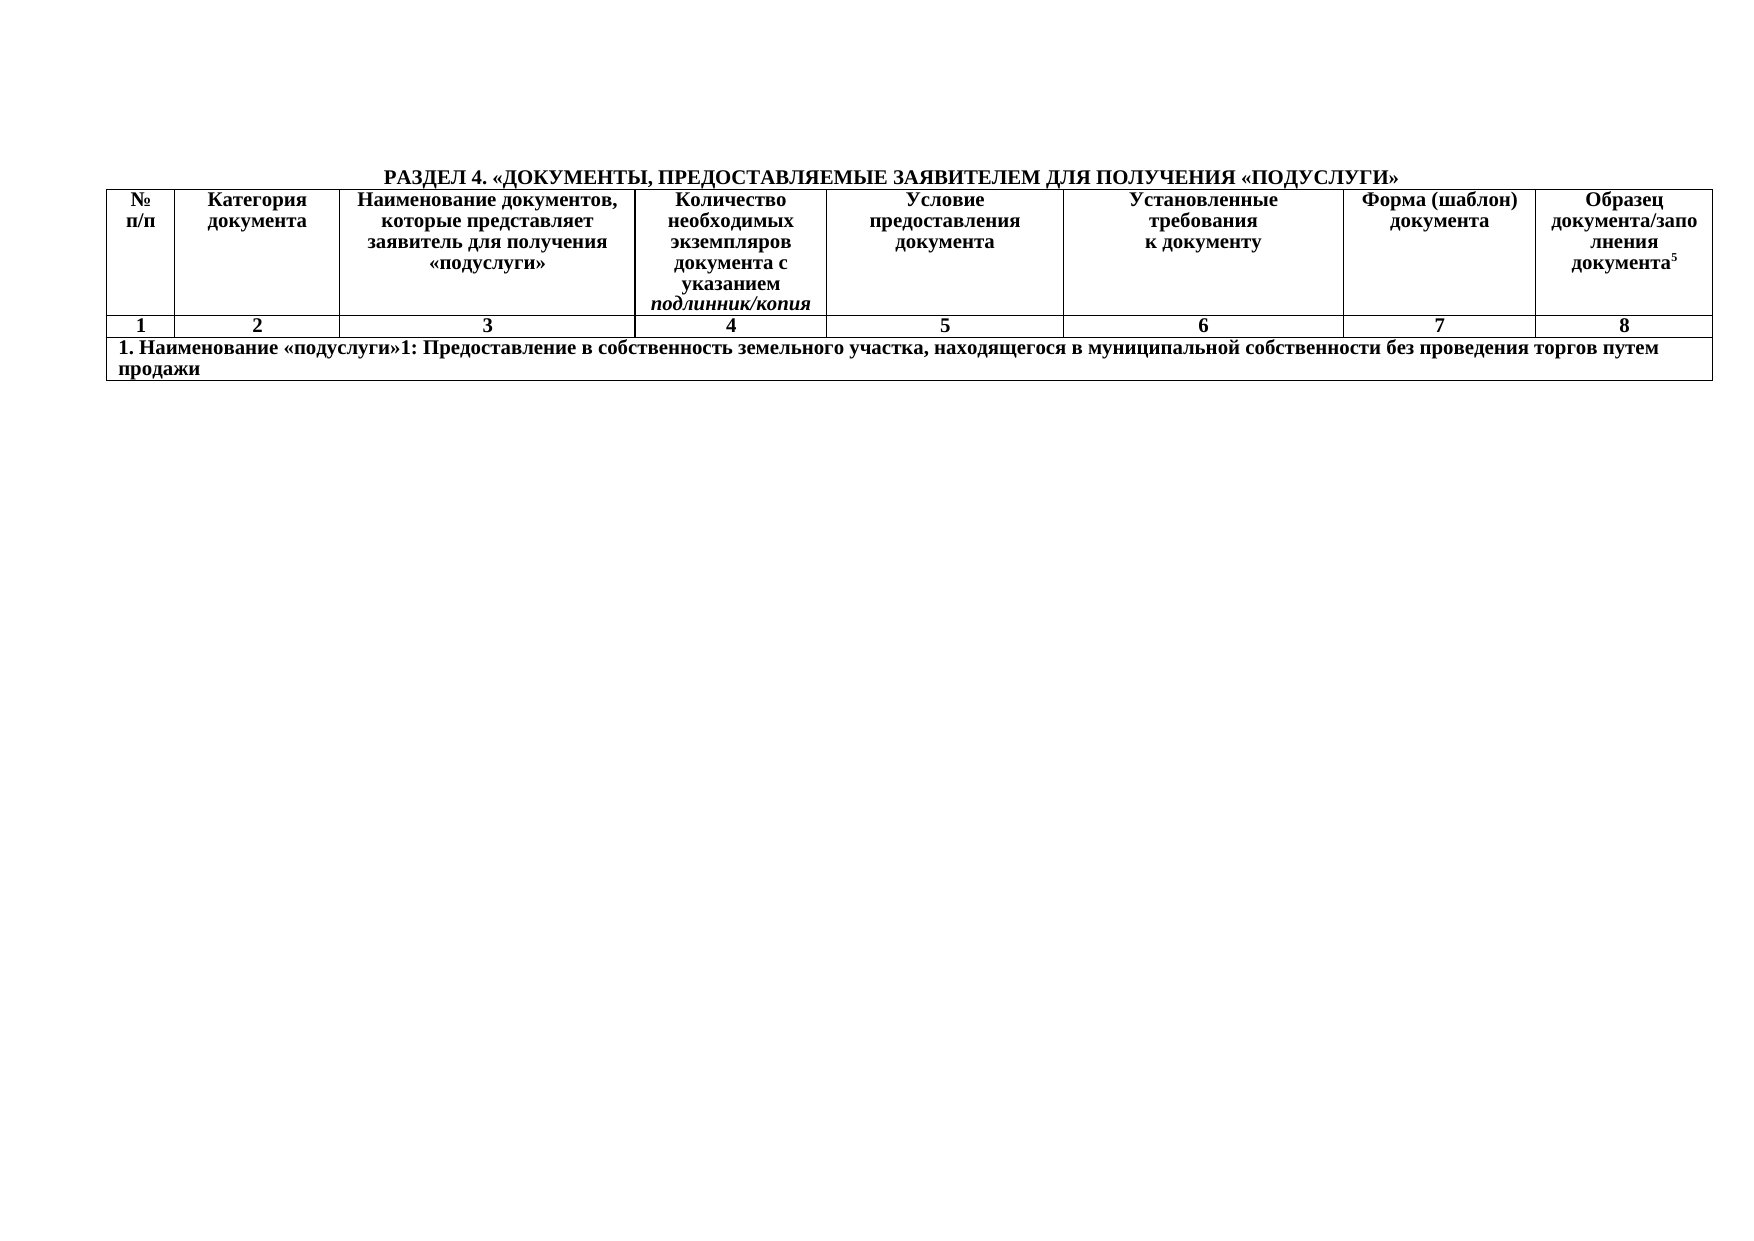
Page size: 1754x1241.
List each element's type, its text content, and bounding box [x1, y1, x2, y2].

table_cell 6 [1064, 316, 1343, 337]
table_cell 4 [636, 316, 826, 337]
subtitle РАЗДЕЛ 4. «ДОКУМЕНТЫ, ПРЕДОСТАВЛЯЕМЫЕ ЗАЯВИТЕЛЕМ ДЛЯ ПОЛУЧЕНИЯ «ПОДУСЛУГИ» [118, 168, 1665, 189]
table_header Количество необходимых экземпляров документа с указанием подлинник/копия [636, 190, 826, 315]
table_header Категория документа [175, 190, 339, 315]
table_cell 3 [340, 316, 634, 337]
table_header Установленные требования к документу [1064, 190, 1343, 315]
table_cell 7 [1344, 316, 1535, 337]
table_cell 1. Наименование «подуслуги»1: Предоставление в собственность земельного участка, находящегося в муниципальной собственности без проведения торгов путем продажи [107, 338, 1712, 379]
table_header № п/п [107, 190, 174, 315]
table_header Образец документа/заполнения документа5 [1536, 190, 1712, 315]
table_header Наименование документов, которые представляет заявитель для получения «подуслуги» [340, 190, 634, 315]
table_cell 1 [107, 316, 174, 337]
table_header Форма (шаблон) документа [1344, 190, 1535, 315]
table_cell 8 [1536, 316, 1712, 337]
table_header Условие предоставления документа [827, 190, 1063, 315]
table_cell 2 [175, 316, 339, 337]
table_cell 5 [827, 316, 1063, 337]
